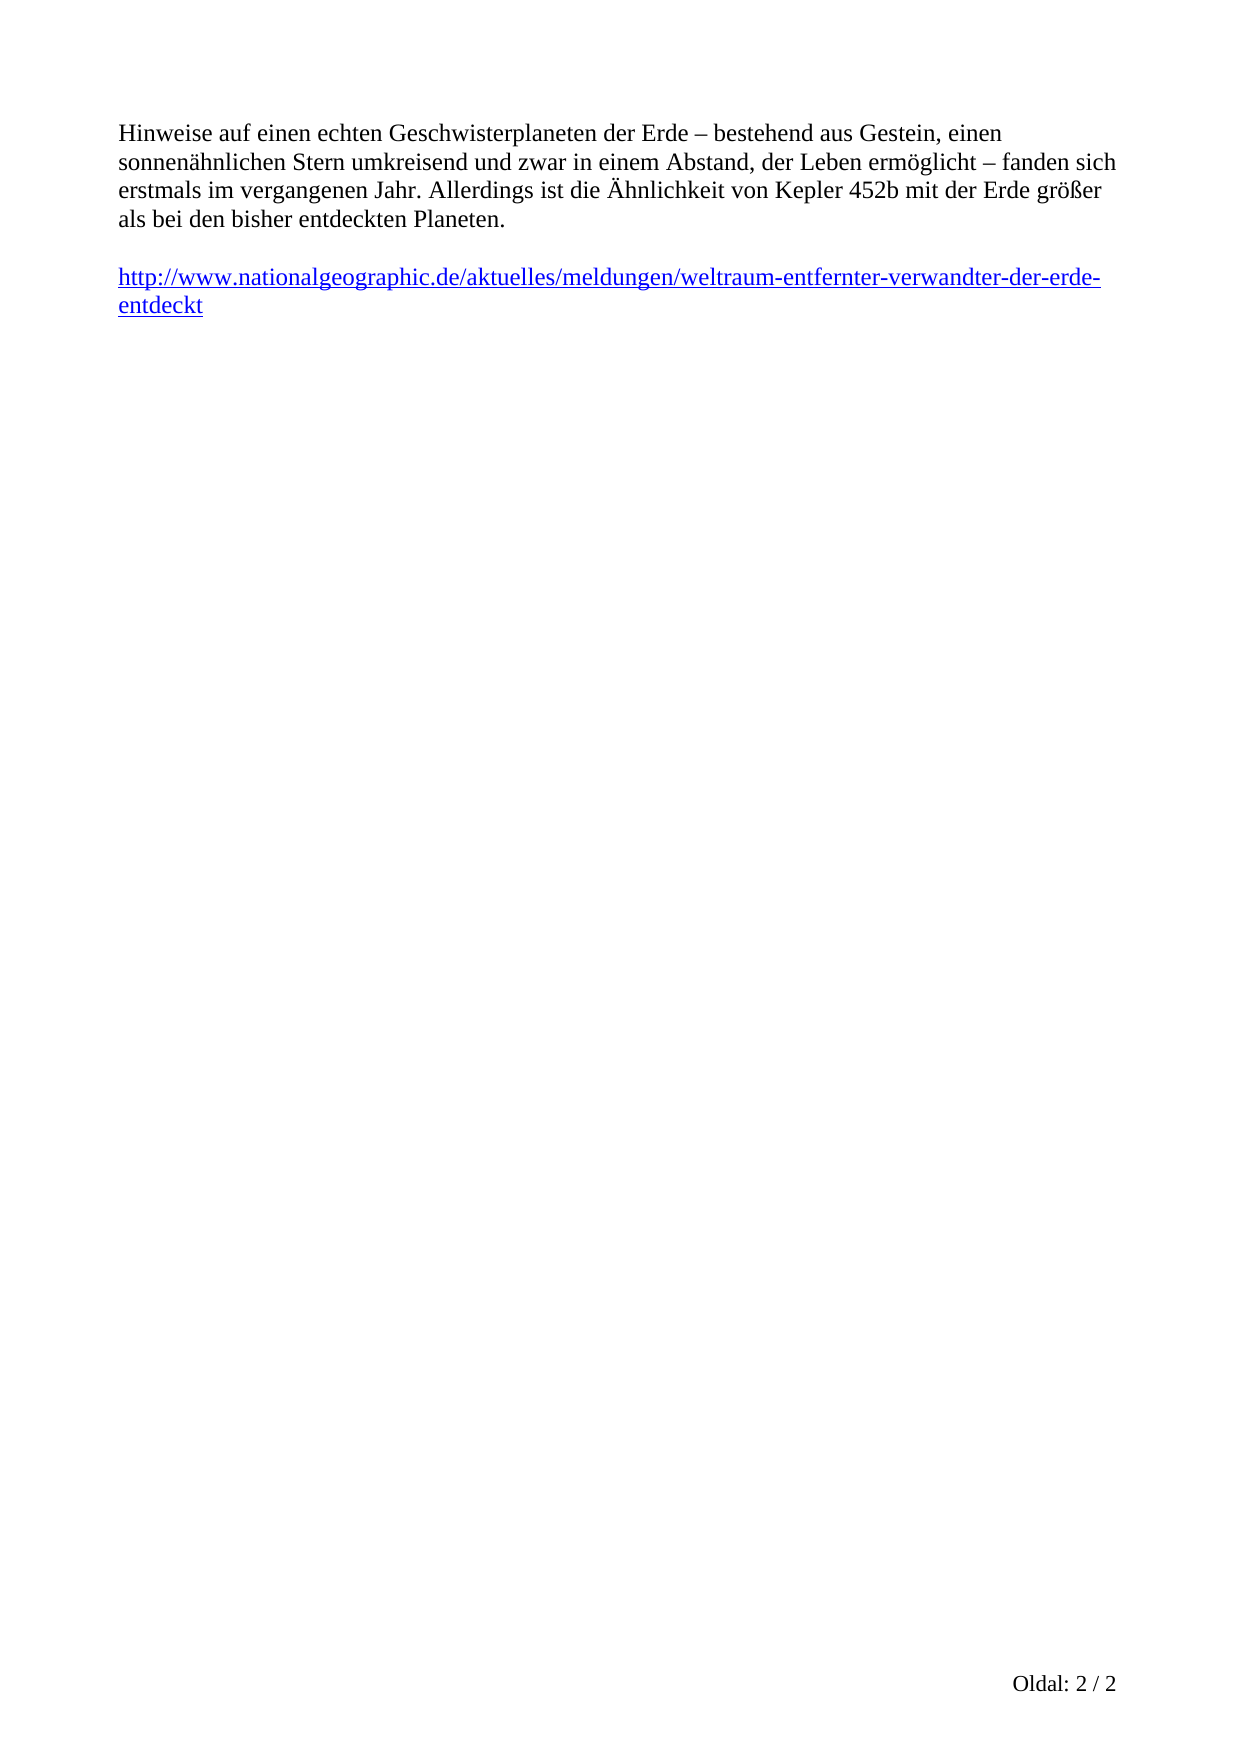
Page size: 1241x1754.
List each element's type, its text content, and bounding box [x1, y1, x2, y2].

text http://www.nationalgeographic.de/aktuelles/meldungen/weltraum-entfernter-verwandter-der-erde-entdeckt [118, 262, 1116, 319]
text Hinweise auf einen echten Geschwisterplaneten der Erde – bestehend aus Gestein, einen sonnenähnlichen Stern umkreisend und zwar in einem Abstand, der Leben ermöglicht – fanden sich erstmals im vergangenen Jahr. Allerdings ist die Ähnlichkeit von Kepler 452b mit der Erde größer als bei den bisher entdeckten Planeten. [118, 118, 1122, 233]
